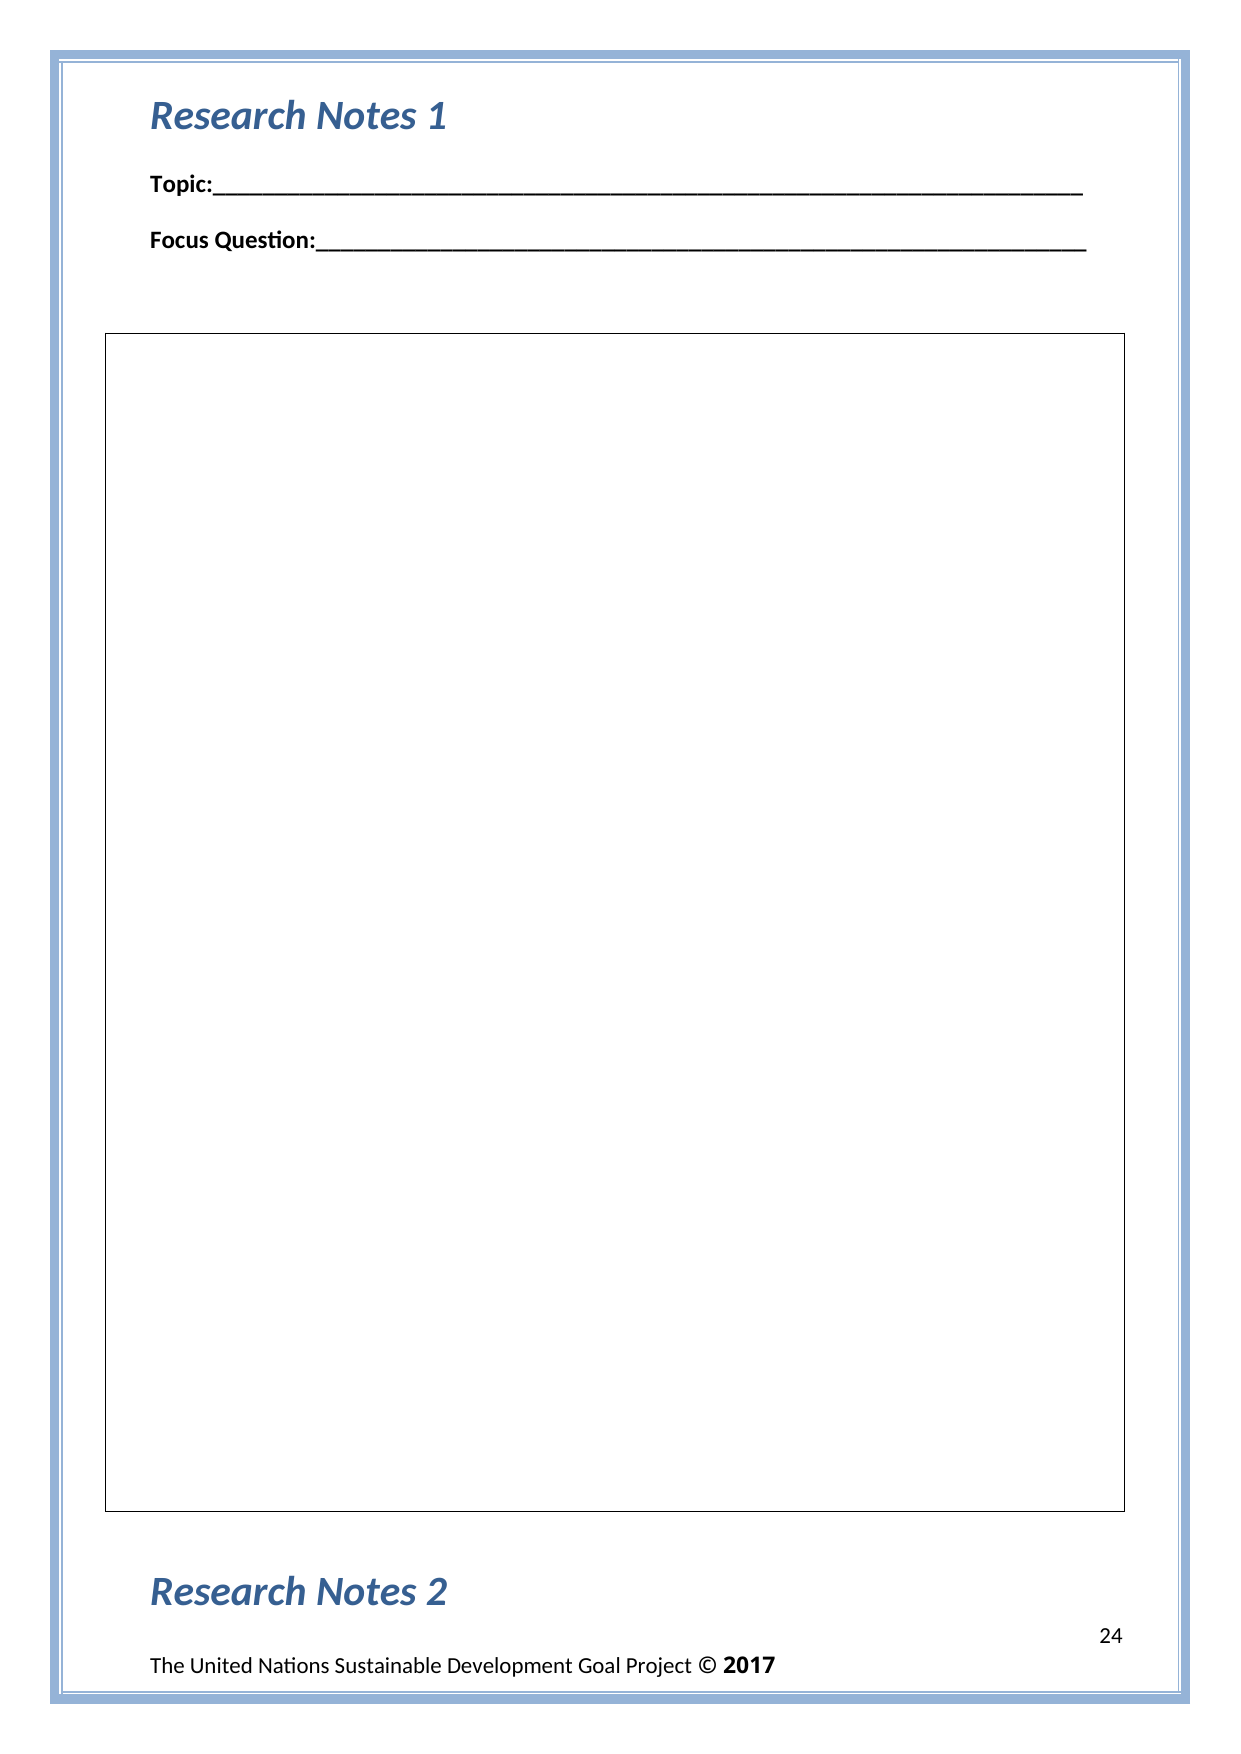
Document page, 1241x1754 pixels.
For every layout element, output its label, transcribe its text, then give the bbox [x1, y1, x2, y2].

text Research Notes 1 [150, 89, 1122, 139]
text Topic:______________________________________________________________________ [150, 168, 1122, 198]
table_header [106, 334, 1124, 1511]
text Research Notes 2 [150, 1564, 1122, 1615]
text Focus Question:______________________________________________________________ [150, 224, 1122, 254]
